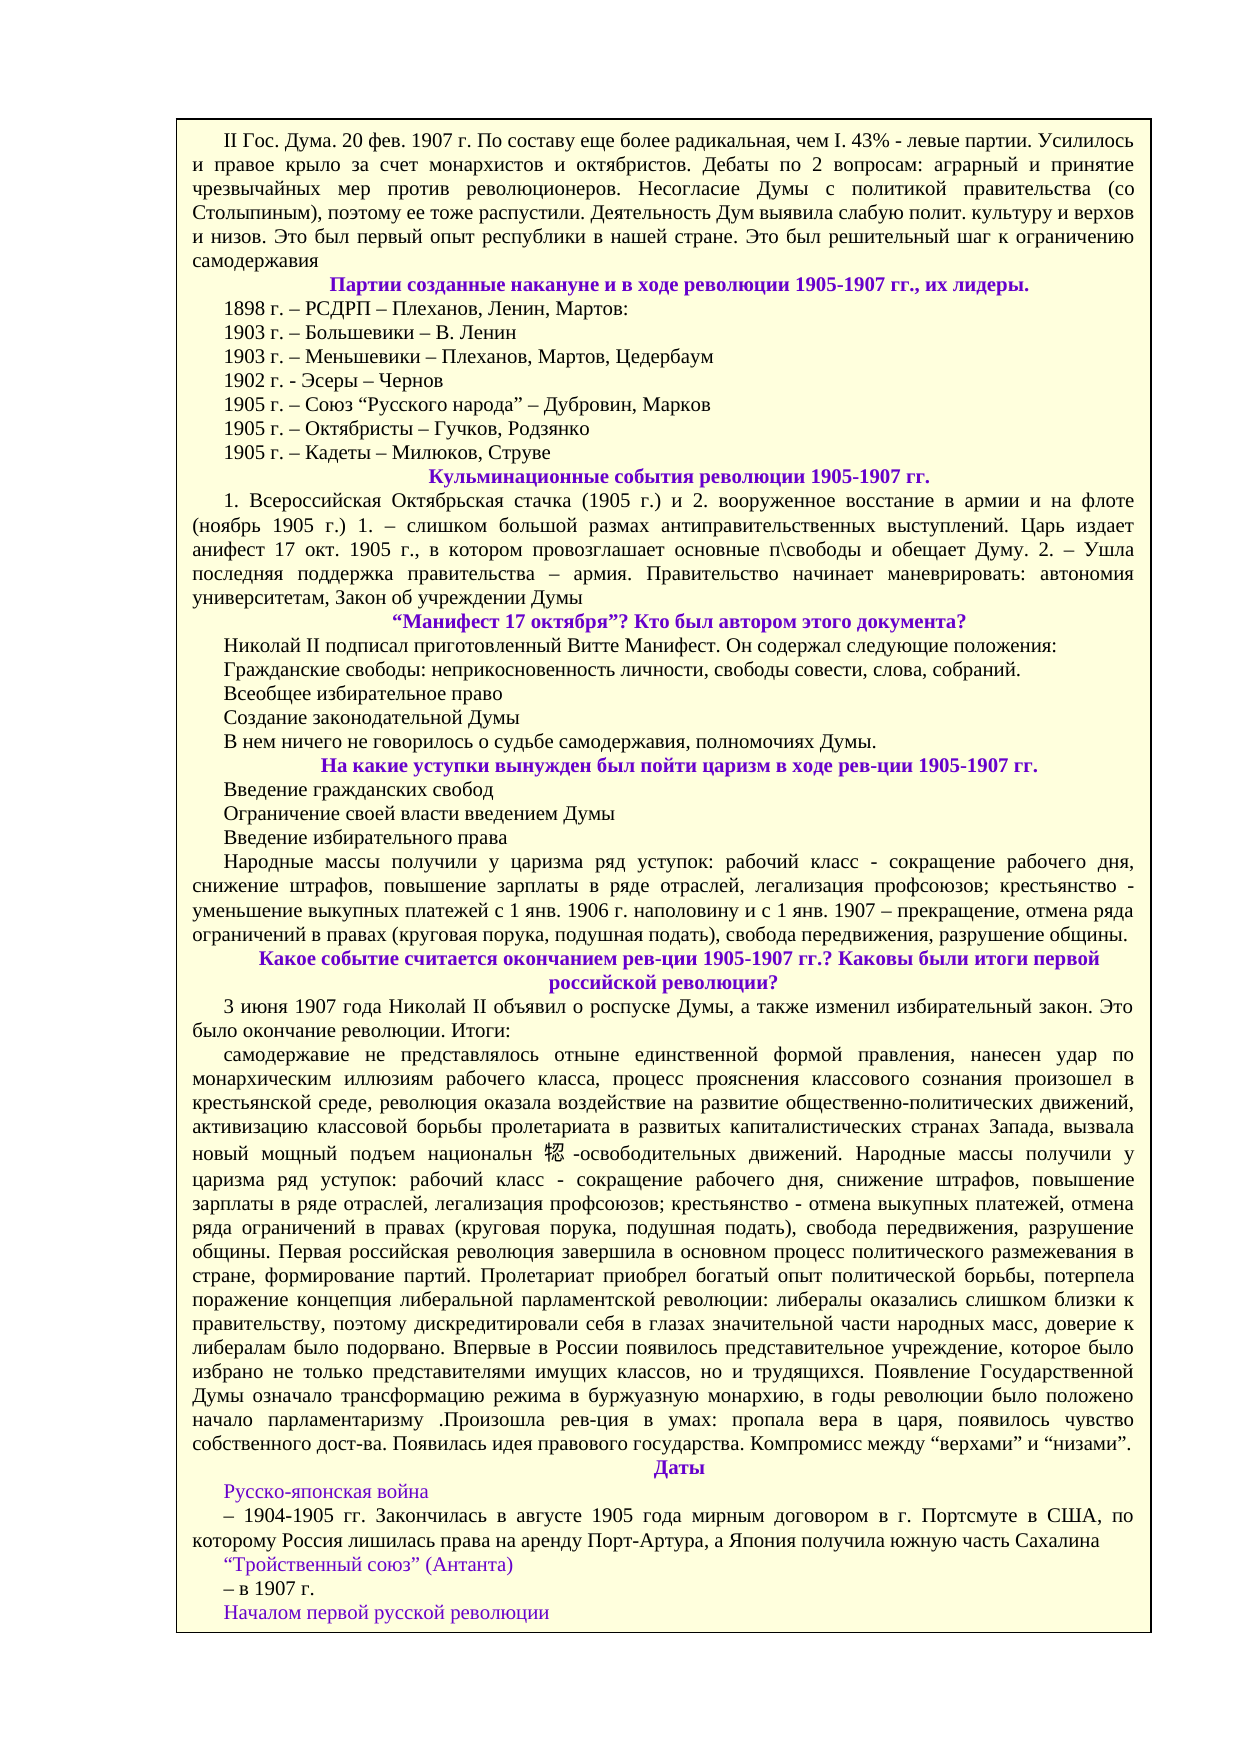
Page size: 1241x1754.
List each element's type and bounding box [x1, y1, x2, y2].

table_header [177, 120, 1150, 1632]
